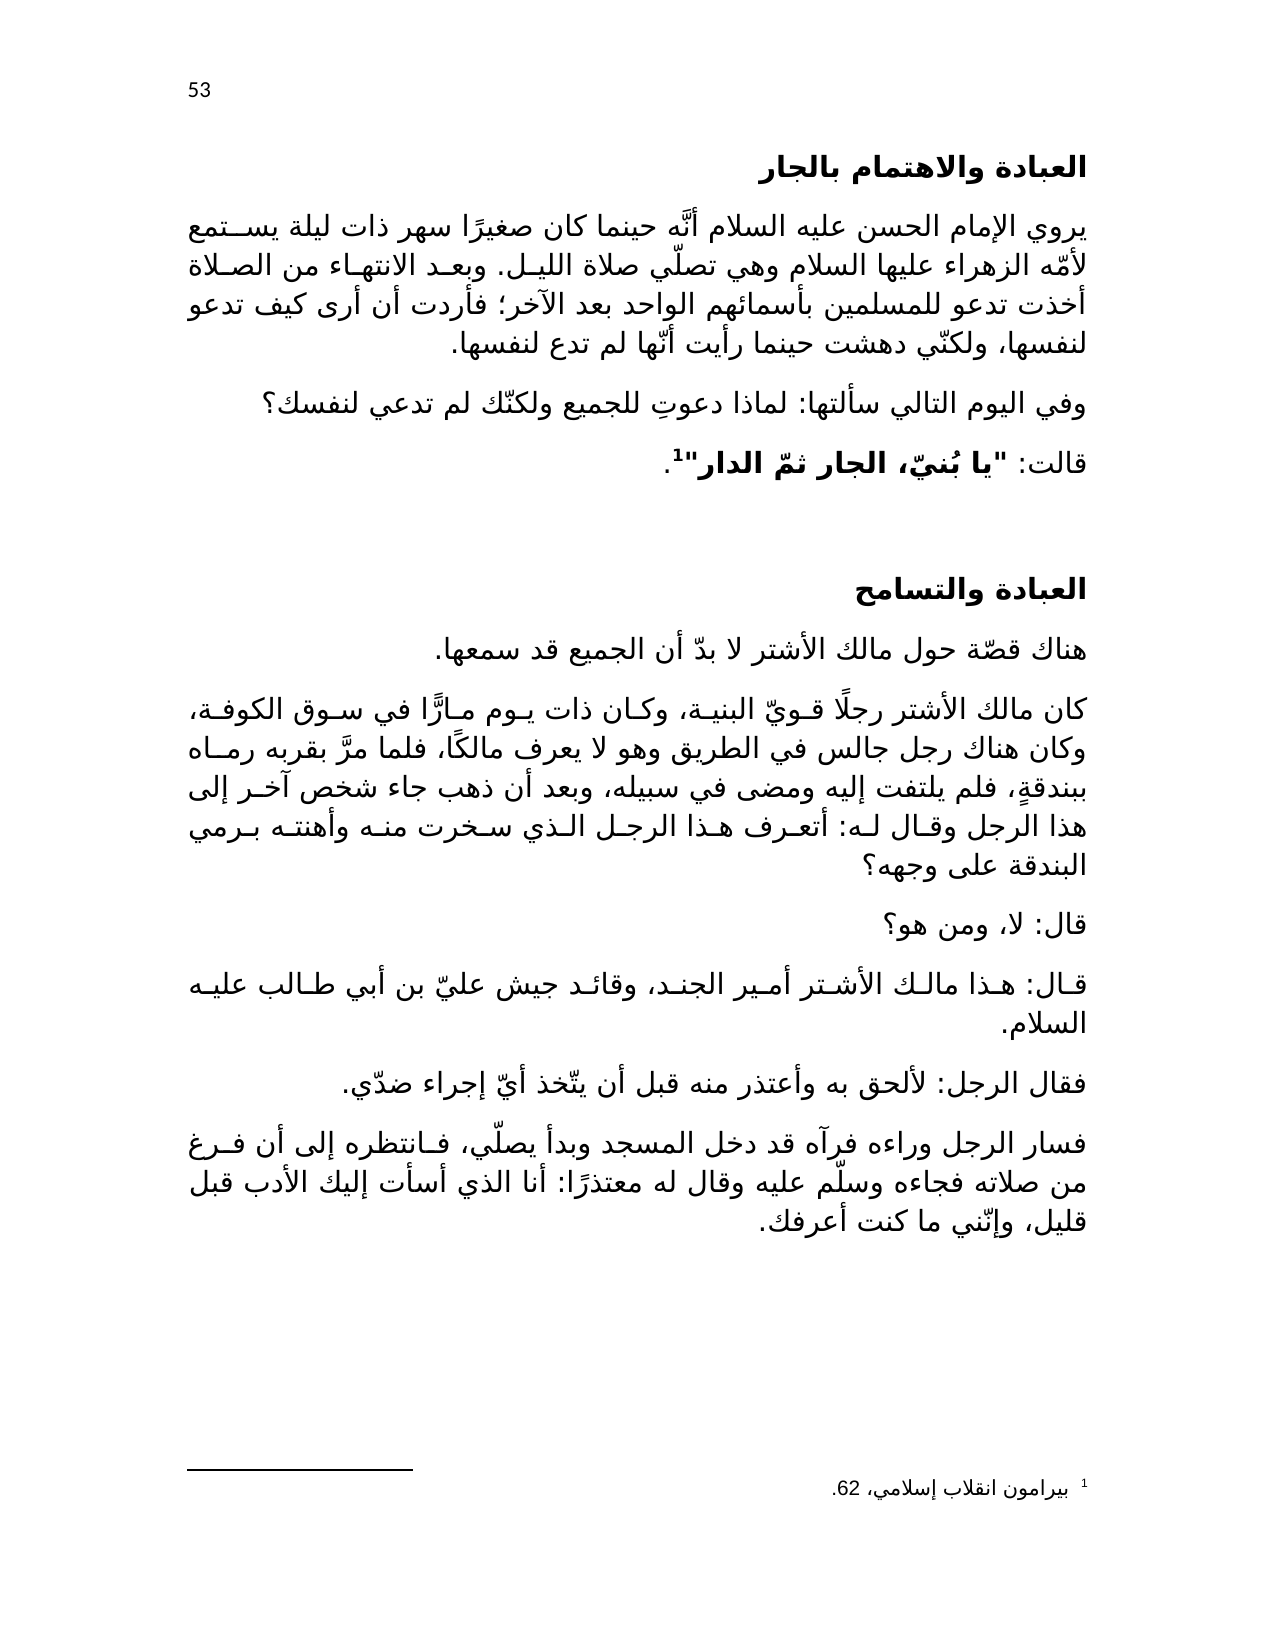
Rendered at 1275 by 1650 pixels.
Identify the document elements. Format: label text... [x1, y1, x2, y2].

text وفي اليوم التالي سألتها: لماذا دعوتِ للجميع ولكنّك لم تدعي لنفسك؟ [187, 386, 1087, 420]
text هناك قصّة حول مالك الأشتر لا بدّ أن الجميع قد سمعها. [187, 632, 1087, 666]
text كان مالك الأشتر رجلًا قويّ البنية، وكان ذات يوم مارًّا في سوق الكوفة، وكان هناك رجل جالس في الطريق وهو لا يعرف مالكًا، فلما مرَّ بقربه رماه ببندقةٍ، فلم يلتفت إليه ومضى في سبيله، وبعد أن ذهب جاء شخص آخر إلى هذا الرجل وقال له: أتعرف هذا الرجل الذي سخرت منه وأهنته برمي البندقة على وجهه؟ [187, 692, 1087, 882]
text يروي الإمام الحسن عليه السلام أنَّه حينما كان صغيرًا سهر ذات ليلة يستمع لأمّه الزهراء عليها السلام وهي تصلّي صلاة الليل. وبعد الانتهاء من الصلاة أخذت تدعو للمسلمين بأسمائهم الواحد بعد الآخر؛ فأردت أن أرى كيف تدعو لنفسها، ولكنّي دهشت حينما رأيت أنّها لم تدع لنفسها. [187, 210, 1087, 361]
text قال: لا، ومن هو؟ [187, 908, 1087, 942]
text العبادة والتسامح [187, 572, 1087, 606]
text قالت: "يا بُنيّ، الجار ثمّ الدار". [187, 446, 1087, 480]
text فسار الرجل وراءه فرآه قد دخل المسجد وبدأ يصلّي، فانتظره إلى أن فرغ من صلاته فجاءه وسلّم عليه وقال له معتذرًا: أنا الذي أسأت إليك الأدب قبل قليل، وإنّني ما كنت أعرفك. [187, 1126, 1087, 1238]
text قال: هذا مالك الأشتر أمير الجند، وقائد جيش عليّ بن أبي طالب عليه السلام. [187, 967, 1087, 1040]
text فقال الرجل: لألحق به وأعتذر منه قبل أن يتّخذ أيّ إجراء ضدّي. [187, 1066, 1087, 1100]
text العبادة والاهتمام بالجار [187, 150, 1087, 184]
